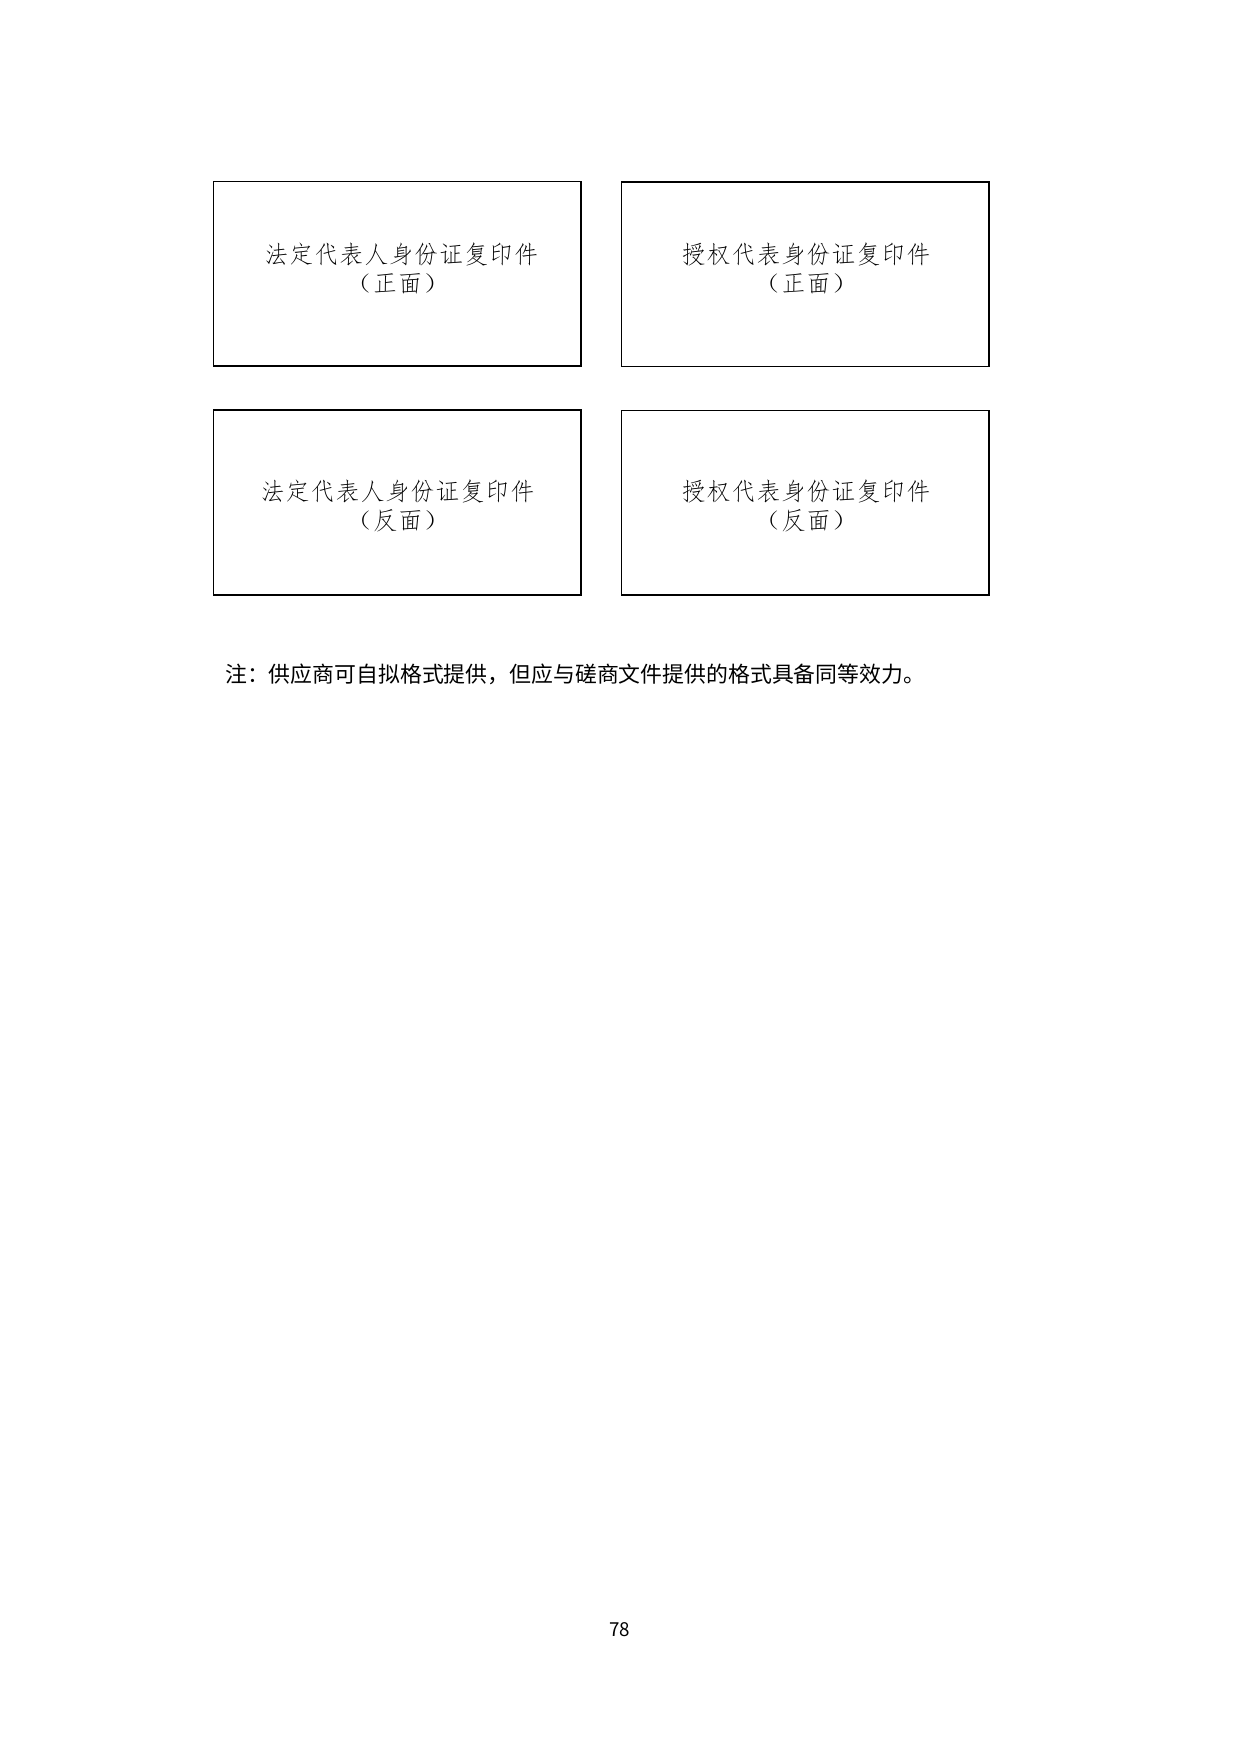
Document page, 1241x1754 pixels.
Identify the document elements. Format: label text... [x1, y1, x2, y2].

text 注：供应商可自拟格式提供，但应与磋商文件提供的格式具备同等效力。 [225, 656, 1053, 689]
